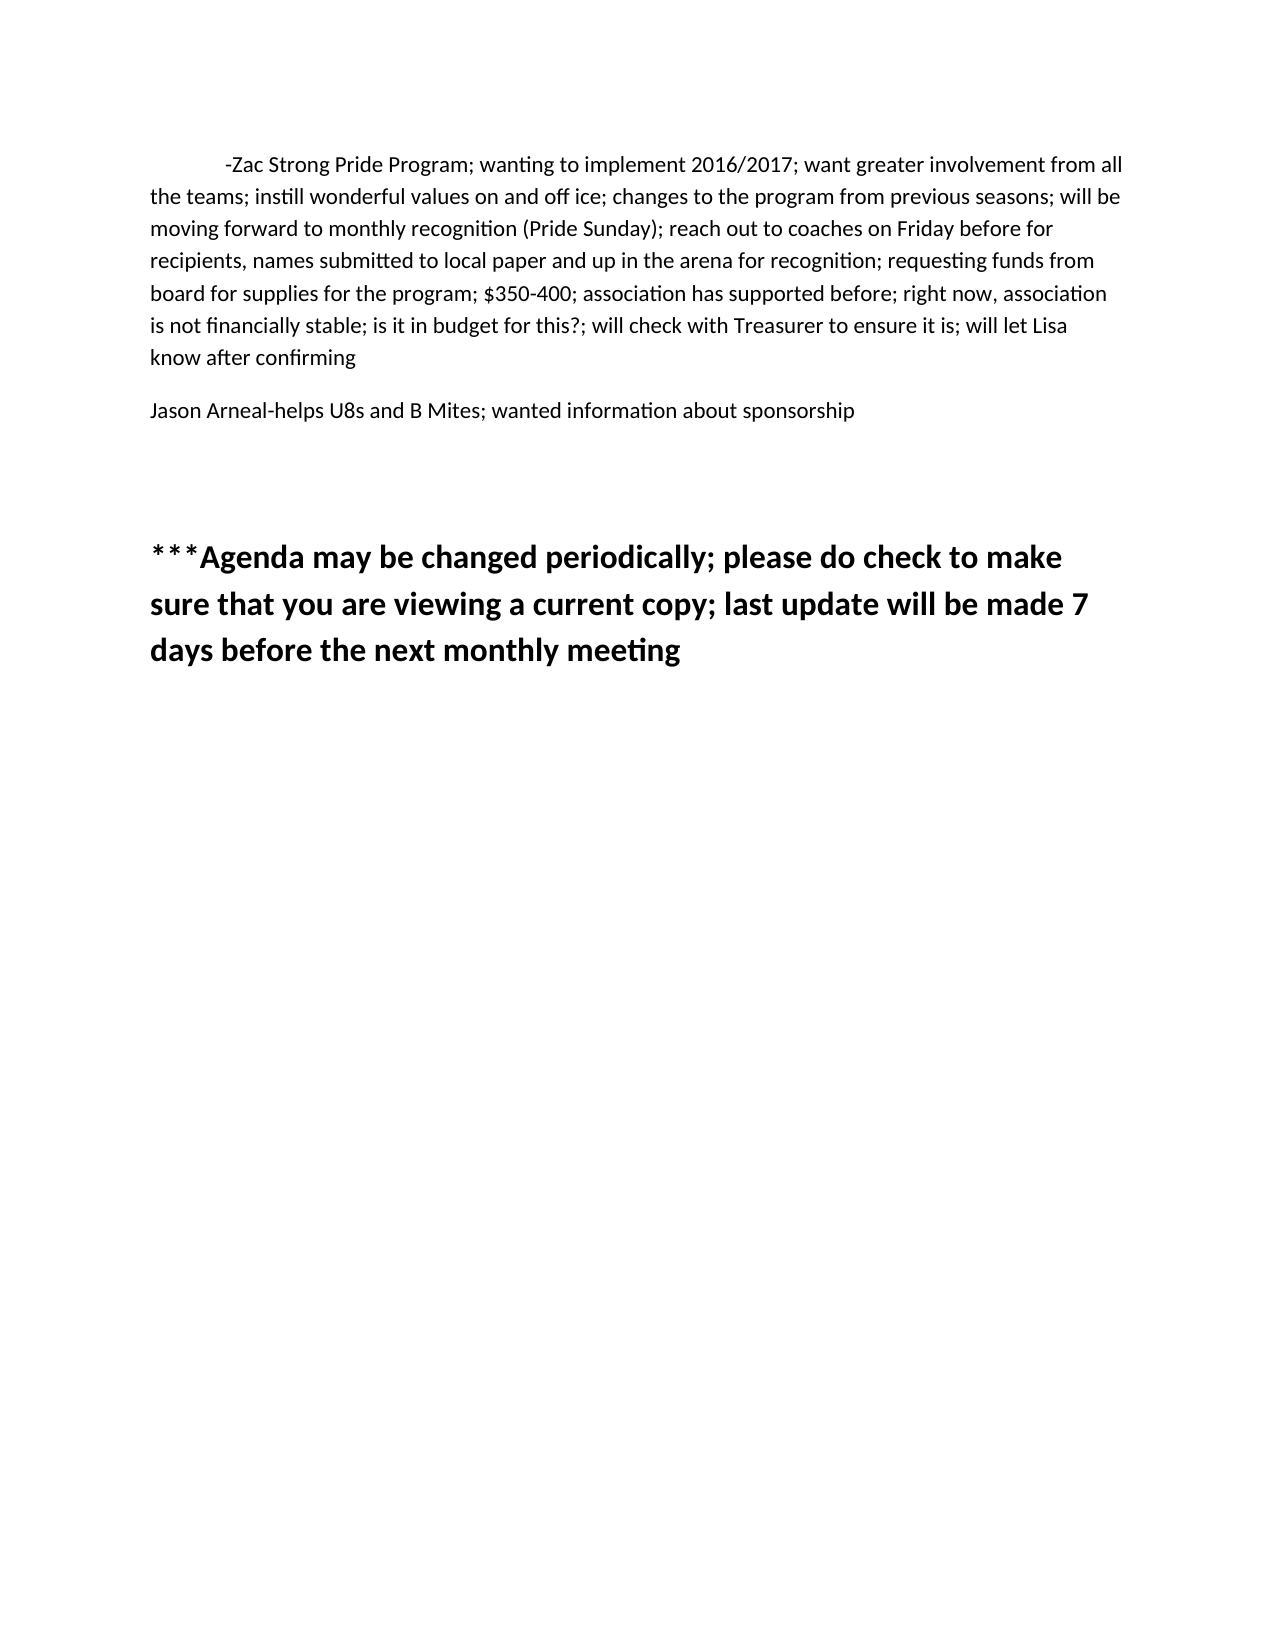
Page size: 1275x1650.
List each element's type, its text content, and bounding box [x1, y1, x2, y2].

text ***Agenda may be changed periodically; please do check to make sure that you are viewing a current copy; last update will be made 7 days before the next monthly meeting [150, 536, 1125, 670]
text -Zac Strong Pride Program; wanting to implement 2016/2017; want greater involvement from all the teams; instill wonderful values on and off ice; changes to the program from previous seasons; will be moving forward to monthly recognition (Pride Sunday); reach out to coaches on Friday before for recipients, names submitted to local paper and up in the arena for recognition; requesting funds from board for supplies for the program; $350-400; association has supported before; right now, association is not financially stable; is it in budget for this?; will check with Treasurer to ensure it is; will let Lisa know after confirming [150, 150, 1125, 371]
text Jason Arneal-helps U8s and B Mites; wanted information about sponsorship [150, 396, 1125, 424]
